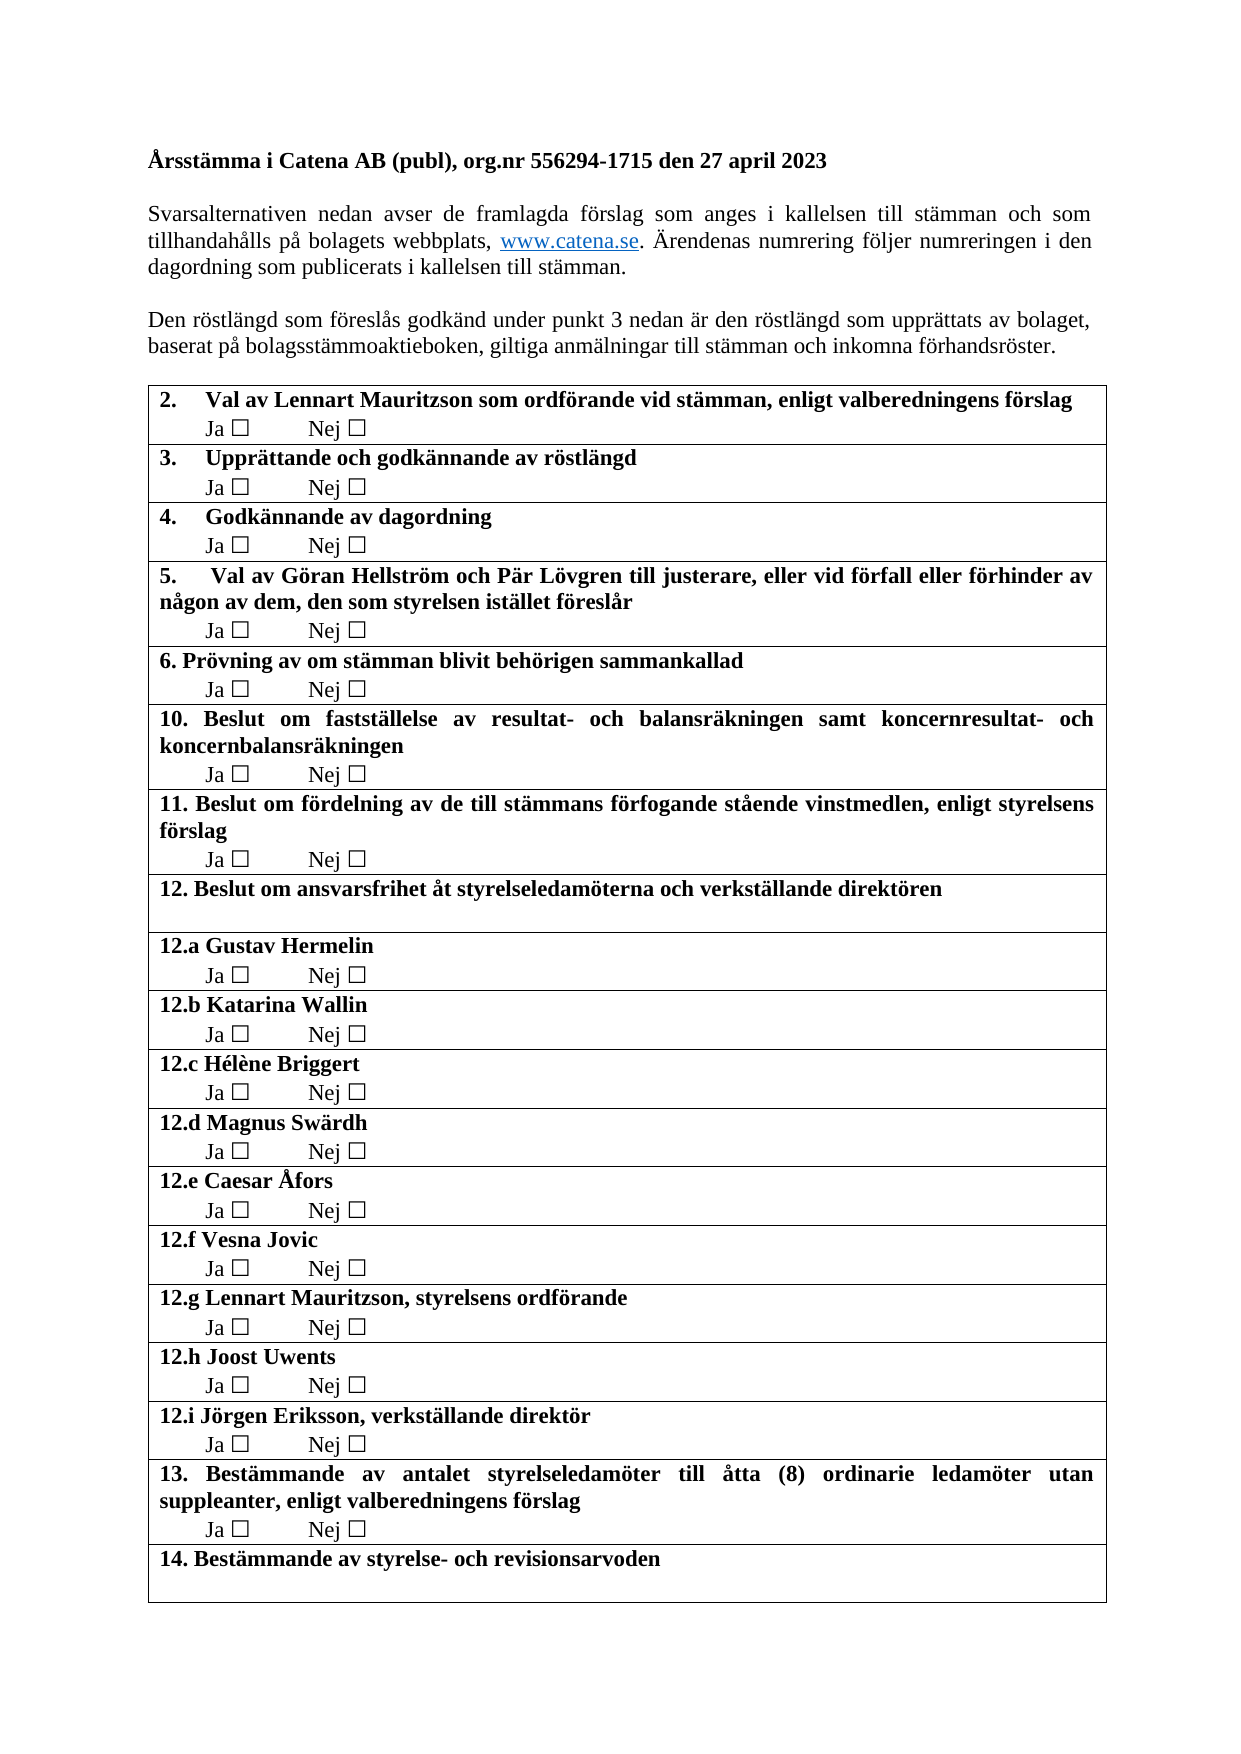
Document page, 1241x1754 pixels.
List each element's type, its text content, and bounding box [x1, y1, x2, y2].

table_cell 12.f Vesna Jovic Ja ☐ Nej ☐ [149, 1226, 1106, 1283]
table_cell 12.b Katarina Wallin Ja ☐ Nej ☐ [149, 991, 1106, 1049]
table_cell 6. Prövning av om stämman blivit behörigen sammankallad Ja ☐ Nej ☐ [149, 647, 1106, 704]
table_cell 3. Upprättande och godkännande av röstlängd Ja ☐ Nej ☐ [149, 445, 1106, 502]
table_cell 13. Bestämmande av antalet styrelseledamöter till åtta (8) ordinarie ledamöter utan suppleanter, enligt valberedningens förslag Ja ☐ Nej ☐ [149, 1460, 1106, 1544]
table_cell 5. Val av Göran Hellström och Pär Lövgren till justerare, eller vid förfall eller förhinder av någon av dem, den som styrelsen istället föreslår Ja ☐ Nej ☐ [149, 562, 1106, 646]
table_cell 11. Beslut om fördelning av de till stämmans förfogande stående vinstmedlen, enligt styrelsens förslag Ja ☐ Nej ☐ [149, 790, 1106, 874]
table_cell 12.i Jörgen Eriksson, verkställande direktör Ja ☐ Nej ☐ [149, 1402, 1106, 1459]
table_cell 4. Godkännande av dagordning Ja ☐ Nej ☐ [149, 503, 1106, 561]
text Den röstlängd som föreslås godkänd under punkt 3 nedan är den röstlängd som upprättats av bolaget, baserat på bolagsstämmoaktieboken, giltiga anmälningar till stämman och inkomna förhandsröster. [148, 306, 1093, 358]
text Årsstämma i Catena AB (publ), org.nr 556294-1715 den 27 april 2023 [148, 148, 1093, 174]
table_cell 12.e Caesar Åfors Ja ☐ Nej ☐ [149, 1167, 1106, 1225]
table_cell 12. Beslut om ansvarsfrihet åt styrelseledamöterna och verkställande direktören [149, 875, 1106, 932]
table_cell 12.g Lennart Mauritzson, styrelsens ordförande Ja ☐ Nej ☐ [149, 1285, 1106, 1342]
table_cell 12.a Gustav Hermelin Ja ☐ Nej ☐ [149, 933, 1106, 990]
table_header 2. Val av Lennart Mauritzson som ordförande vid stämman, enligt valberedningens förslag Ja ☐ Nej ☐ [149, 386, 1106, 443]
table_cell 14. Bestämmande av styrelse- och revisionsarvoden [149, 1545, 1106, 1602]
table_cell 12.d Magnus Swärdh Ja ☐ Nej ☐ [149, 1109, 1106, 1166]
text Svarsalternativen nedan avser de framlagda förslag som anges i kallelsen till stämman och som tillhandahålls på bolagets webbplats, www.catena.se. Ärendenas numrering följer numreringen i den dagordning som publicerats i kallelsen till stämman. [148, 200, 1093, 279]
table_cell 12.c Hélène Briggert Ja ☐ Nej ☐ [149, 1050, 1106, 1107]
table_cell 10. Beslut om fastställelse av resultat- och balansräkningen samt koncernresultat- och koncernbalansräkningen Ja ☐ Nej ☐ [149, 705, 1106, 789]
table_cell 12.h Joost Uwents Ja ☐ Nej ☐ [149, 1343, 1106, 1401]
